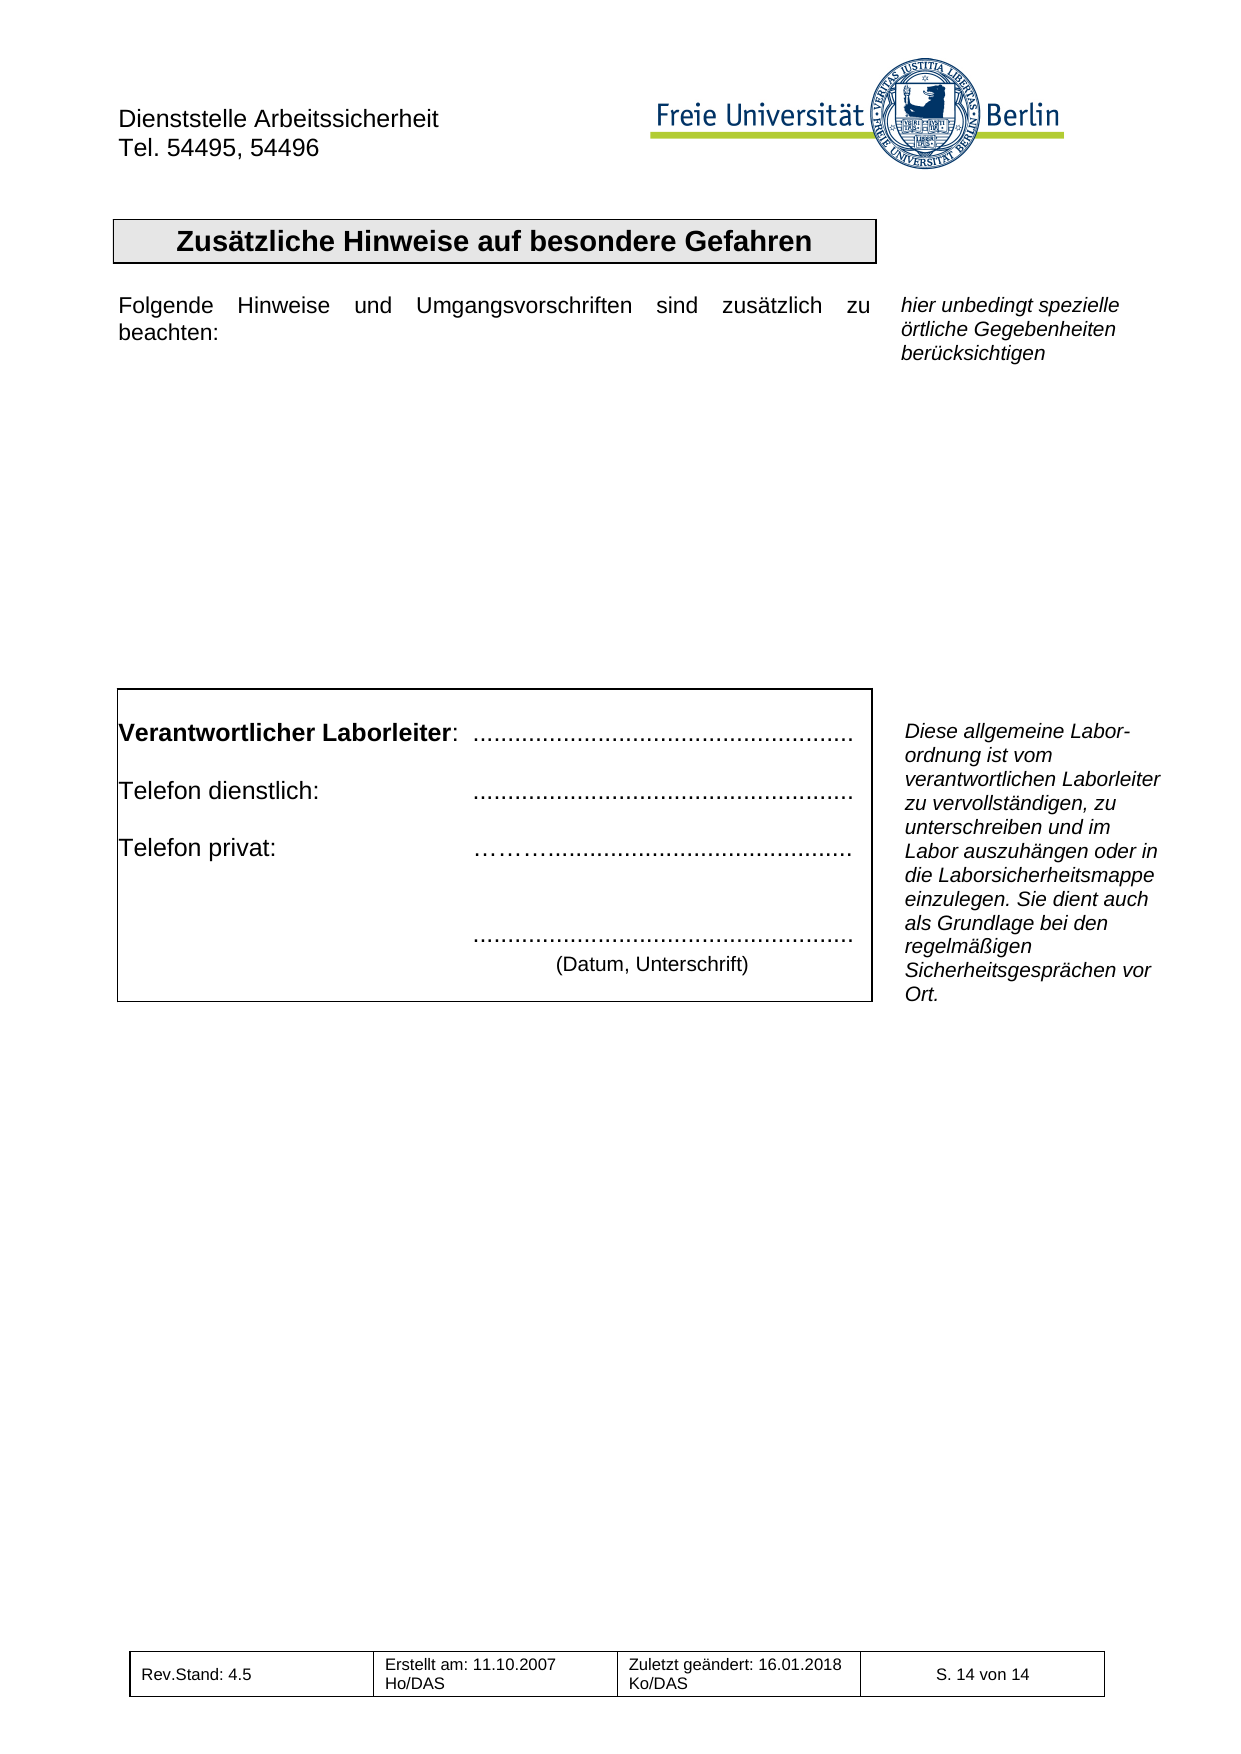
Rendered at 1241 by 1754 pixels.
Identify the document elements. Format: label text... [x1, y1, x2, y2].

text Zusätzliche Hinweise auf besondere Gefahren [114, 220, 875, 262]
text Diese allgemeine Labor-ordnung ist vom verantwortlichen Laborleiter zu vervollständigen, zu unterschreiben und im Labor auszuhängen oder in die Laborsicherheitsmappe einzulegen. Sie dient auch als Grundlage bei den regelmäßigen Sicherheitsgesprächen vor Ort. [904, 719, 1170, 1006]
text Verantwortlicher Laborleiter: ....................................................... Telefon dienstlich: ....................................................... Telefon privat: ………............................................ ....................................................... (Datum, Unterschrift) [118, 690, 871, 1001]
picture [650, 58, 1065, 170]
text Folgende Hinweise und Umgangsvorschriften sind zusätzlich zu beachten: [118, 292, 871, 345]
text hier unbedingt spezielle örtliche Gegebenheiten berücksichtigen [901, 293, 1166, 364]
